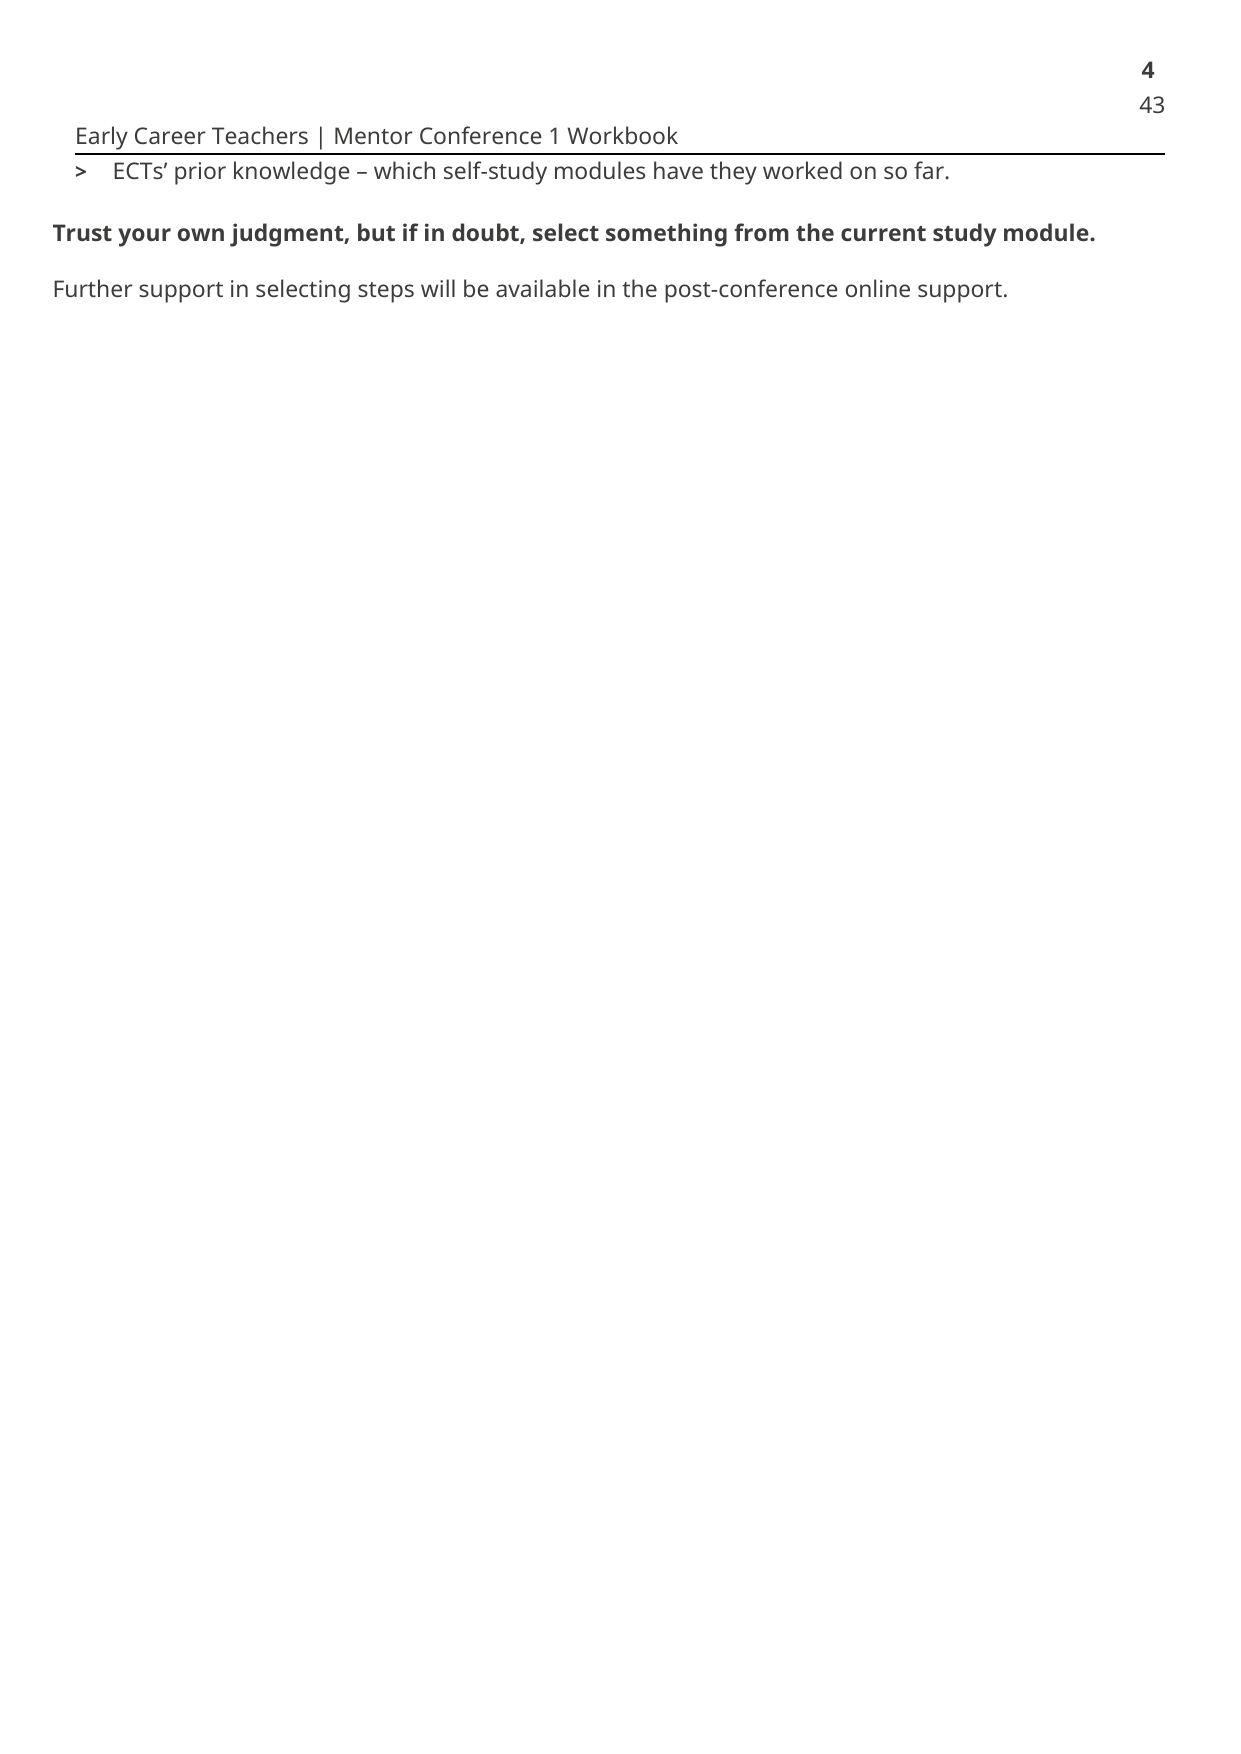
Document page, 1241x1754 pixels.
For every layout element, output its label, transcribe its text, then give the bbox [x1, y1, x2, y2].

list ECTs’ prior knowledge – which self-study modules have they worked on so far. [75, 155, 1165, 186]
text Trust your own judgment, but if in doubt, select something from the current study module. [52, 217, 1165, 248]
text Further support in selecting steps will be available in the post-conference online support. [52, 273, 1165, 305]
